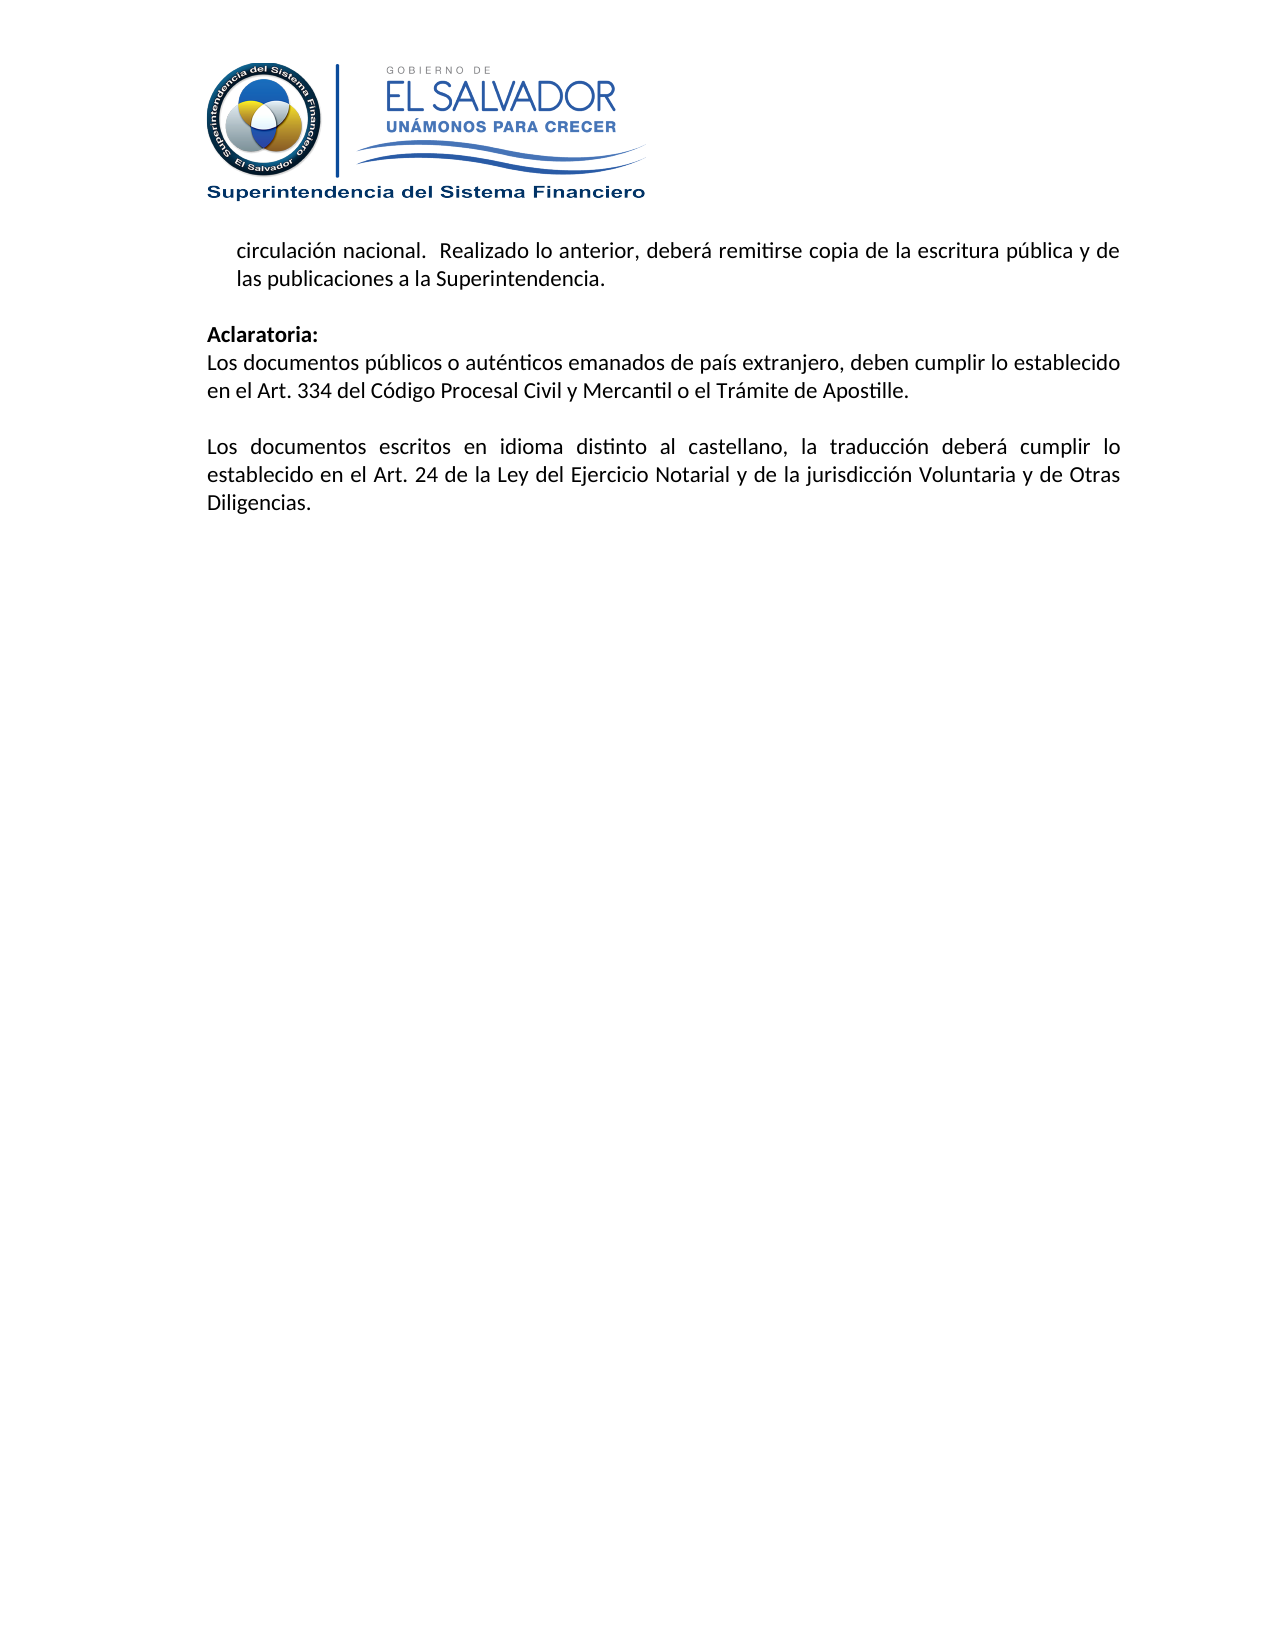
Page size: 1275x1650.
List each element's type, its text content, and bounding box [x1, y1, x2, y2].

picture [206, 59, 646, 209]
text Los documentos escritos en idioma distinto al castellano, la traducción deberá cumplir lo establecido en el Art. 24 de la Ley del Ejercicio Notarial y de la jurisdicción Voluntaria y de Otras Diligencias. [207, 432, 1122, 516]
text Los documentos públicos o auténticos emanados de país extranjero, deben cumplir lo establecido en el Art. 334 del Código Procesal Civil y Mercantil o el Trámite de Apostille. [207, 348, 1122, 404]
text Aclaratoria: [207, 320, 1122, 348]
